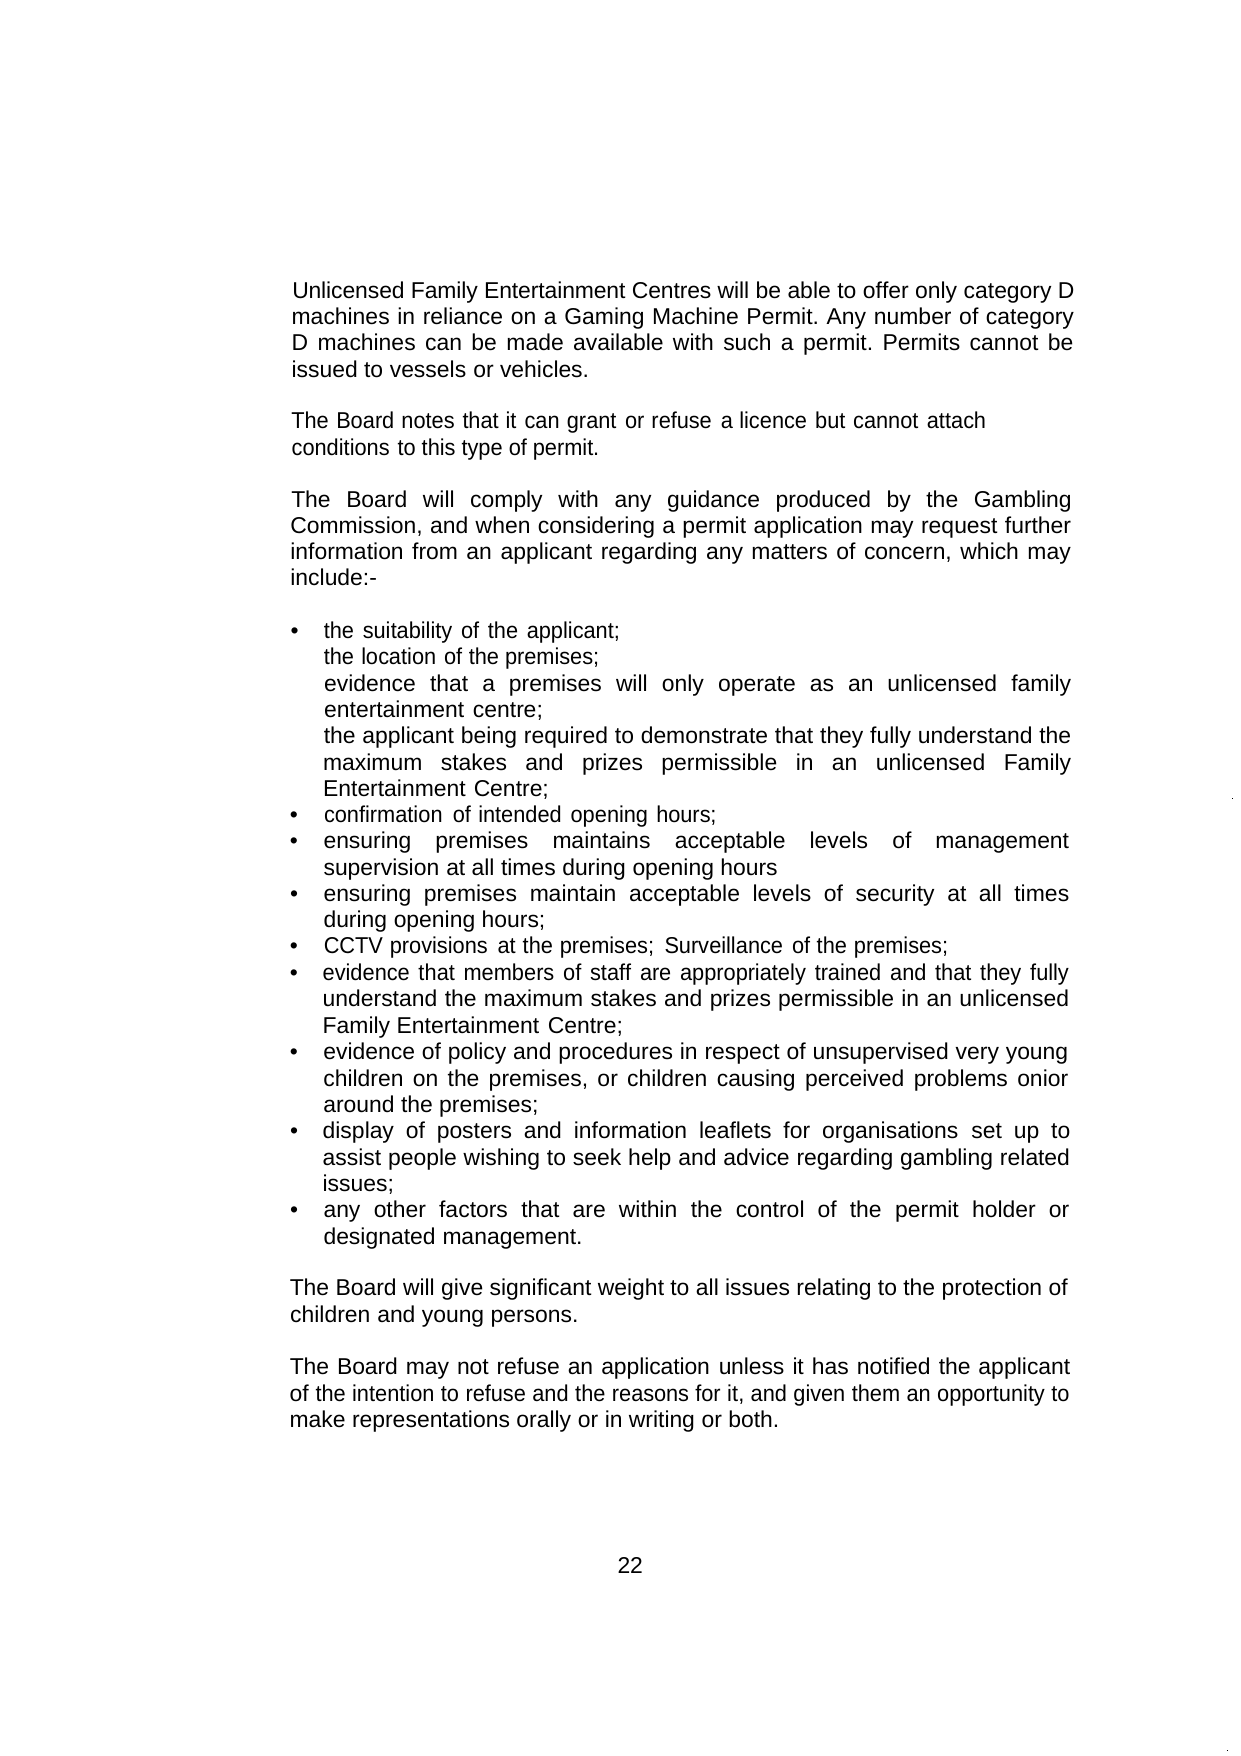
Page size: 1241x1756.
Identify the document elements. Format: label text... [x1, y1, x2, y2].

list ensuring premises maintains acceptable levels of management supervision at all times during opening hours [289, 827, 1069, 880]
list any other factors that are within the control of the permit holder or designated management. [290, 1196, 1070, 1249]
text The Board may not refuse an application unless it has notified the applicant of the intention to refuse and the reasons for it, and given them an opportunity to make representations orally or in writing or both. [289, 1353, 1070, 1432]
list ensuring premises maintain acceptable levels of security at all times during opening hours; [290, 880, 1069, 933]
list CCTV provisions at the premises; Surveillance of the premises; [289, 933, 1134, 959]
text evidence that a premises will only operate as an unlicensed family entertainment centre; [324, 669, 1071, 722]
list the suitability of the applicant; the location of the premises; [290, 617, 620, 669]
text the applicant being required to demonstrate that they fully understand the maximum stakes and prizes permissible in an unlicensed Family Entertainment Centre; [323, 722, 1072, 801]
list confirmation of intended opening hours; [289, 801, 1134, 827]
list display of posters and information leaflets for organisations set up to assist people wishing to seek help and advice regarding gambling related issues; [290, 1117, 1070, 1196]
list evidence of policy and procedures in respect of unsupervised very young children on the premises, or children causing perceived problems onior around the premises; [289, 1038, 1069, 1117]
list evidence that members of staff are appropriately trained and that they fully understand the maximum stakes and prizes permissible in an unlicensed Family Entertainment Centre; [289, 959, 1070, 1038]
text The Board notes that it can grant or refuse a licence but cannot attach conditions to this type of permit. [291, 407, 1070, 460]
text The Board will give significant weight to all issues relating to the protection of children and young persons. [289, 1274, 1134, 1327]
text The Board will comply with any guidance produced by the Gambling Commission, and when considering a permit application may request further information from an applicant regarding any matters of concern, which may include:- [290, 487, 1072, 590]
text Unlicensed Family Entertainment Centres will be able to offer only category D machines in reliance on a Gaming Machine Permit. Any number of category D machines can be made available with such a permit. Permits cannot be issued to vessels or vehicles. [291, 277, 1075, 382]
